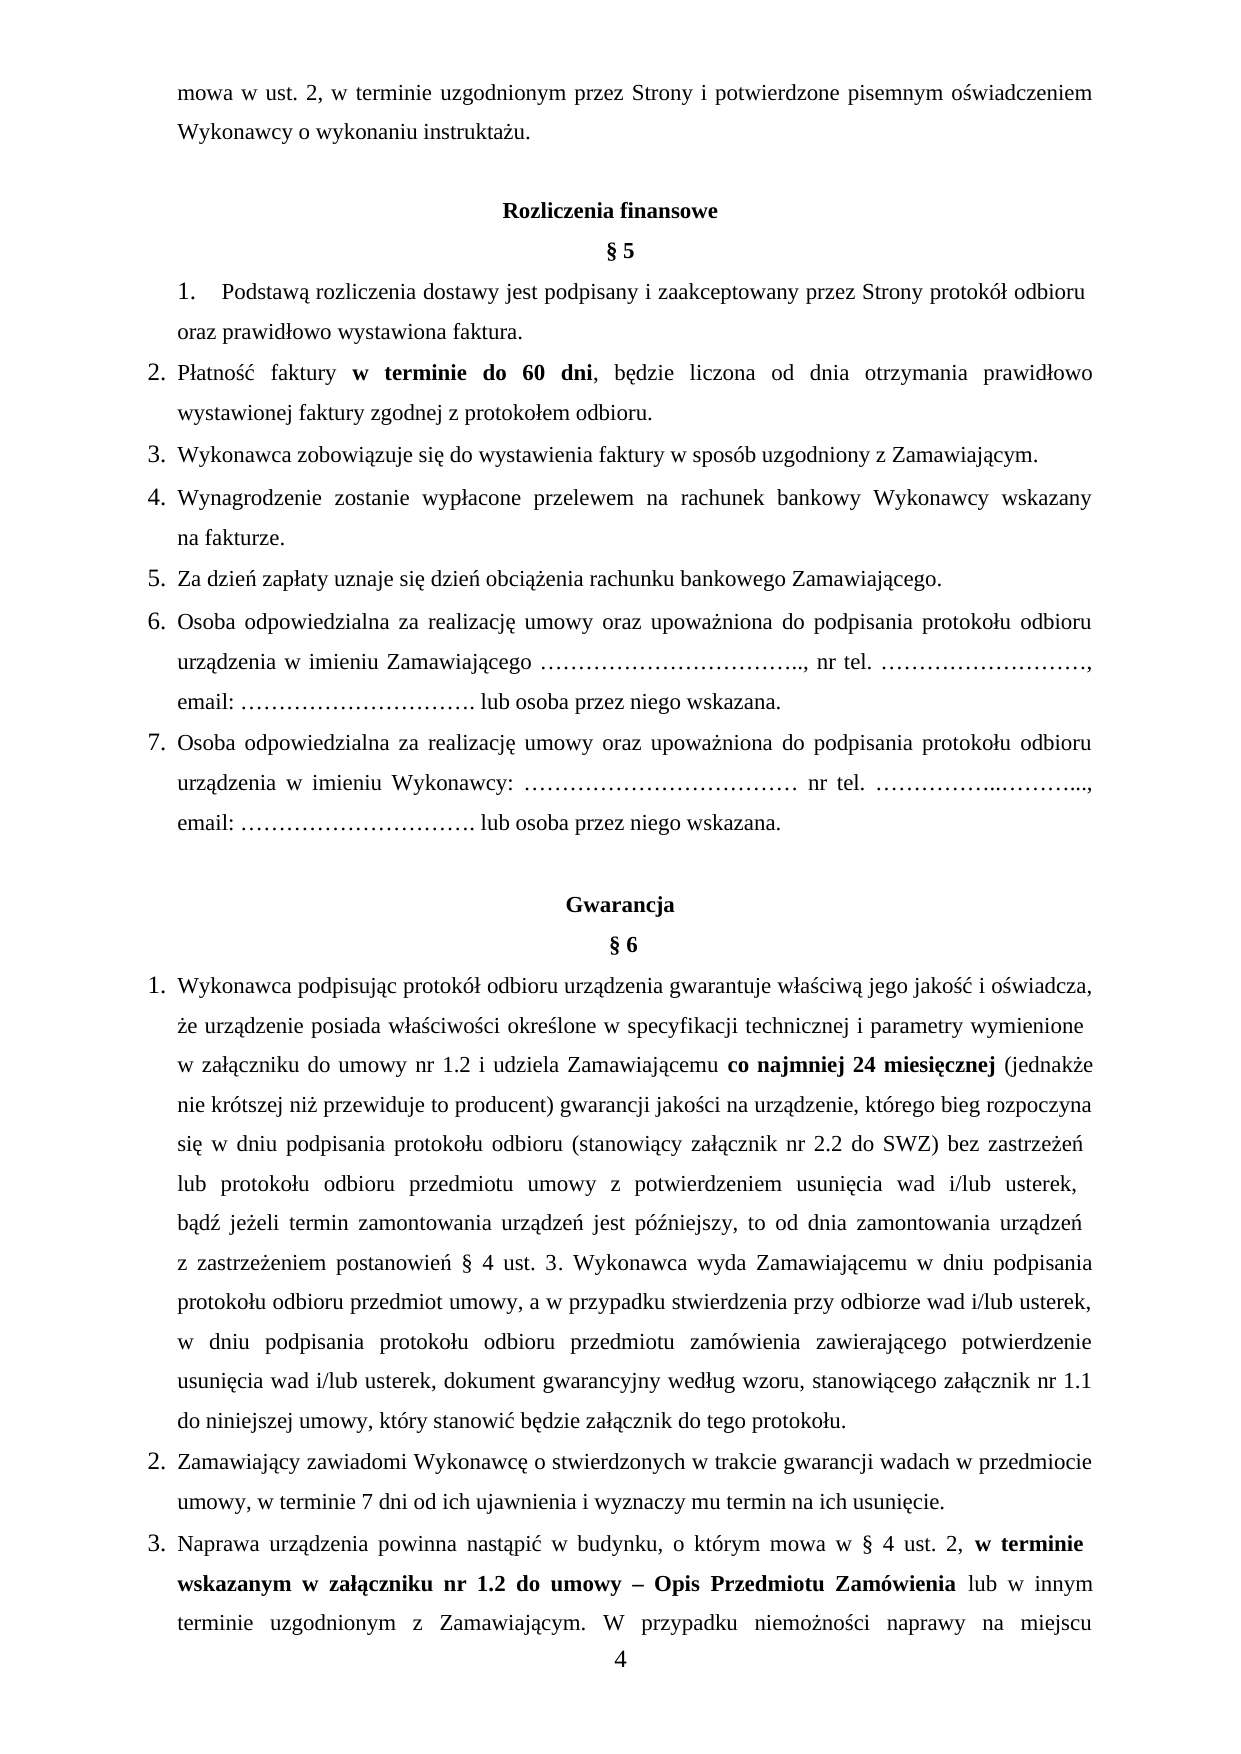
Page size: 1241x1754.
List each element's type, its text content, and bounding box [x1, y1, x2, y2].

list Za dzień zapłaty uznaje się dzień obciążenia rachunku bankowego Zamawiającego. [147, 563, 1093, 592]
list Wynagrodzenie zostanie wypłacone przelewem na rachunek bankowy Wykonawcy wskazany na fakturze. [147, 482, 1093, 550]
list Podstawą rozliczenia dostawy jest podpisany i zaakceptowany przez Strony protokół odbioru oraz prawidłowo wystawiona faktura. [177, 276, 1093, 344]
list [147, 79, 1093, 144]
text Rozliczenia finansowe [502, 197, 1093, 223]
list Wykonawca podpisując protokół odbioru urządzenia gwarantuje właściwą jego jakość i oświadcza, że urządzenie posiada właściwości określone w specyfikacji technicznej i parametry wymienione w załączniku do umowy nr 1.2 i udziela Zamawiającemu co najmniej 24 miesięcznej (jednakże nie krótszej niż przewiduje to producent) gwarancji jakości na urządzenie, którego bieg rozpoczyna się w dniu podpisania protokołu odbioru (stanowiący załącznik nr 2.2 do SWZ) bez zastrzeżeń lub protokołu odbioru przedmiotu umowy z potwierdzeniem usunięcia wad i/lub usterek, bądź jeżeli termin zamontowania urządzeń jest późniejszy, to od dnia zamontowania urządzeń z zastrzeżeniem postanowień § 4 ust. 3. Wykonawca wyda Zamawiającemu w dniu podpisania protokołu odbioru przedmiot umowy, a w przypadku stwierdzenia przy odbiorze wad i/lub usterek, w dniu podpisania protokołu odbioru przedmiotu zamówienia zawierającego potwierdzenie usunięcia wad i/lub usterek, dokument gwarancyjny według wzoru, stanowiącego załącznik nr 1.1 do niniejszej umowy, który stanowić będzie załącznik do tego protokołu. [147, 970, 1093, 1433]
list Płatność faktury w terminie do 60 dni, będzie liczona od dnia otrzymania prawidłowo wystawionej faktury zgodnej z protokołem odbioru. [147, 357, 1093, 426]
list Osoba odpowiedzialna za realizację umowy oraz upoważniona do podpisania protokołu odbioru urządzenia w imieniu Zamawiającego …………………………….., nr tel. ………………………, email: …………………………. lub osoba przez niego wskazana. [147, 606, 1093, 714]
list Osoba odpowiedzialna za realizację umowy oraz upoważniona do podpisania protokołu odbioru urządzenia w imieniu Wykonawcy: ……………………………… nr tel. ……………..………..., email: …………………………. lub osoba przez niego wskazana. [147, 727, 1093, 835]
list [147, 1528, 1093, 1635]
text § 6 [147, 931, 1093, 957]
text Gwarancja [147, 891, 1093, 918]
subtitle § 5 [147, 237, 1093, 263]
list Zamawiający zawiadomi Wykonawcę o stwierdzonych w trakcie gwarancji wadach w przedmiocie umowy, w terminie 7 dni od ich ujawnienia i wyznaczy mu termin na ich usunięcie. [147, 1446, 1093, 1514]
list Wykonawca zobowiązuje się do wystawienia faktury w sposób uzgodniony z Zamawiającym. [147, 439, 1093, 468]
